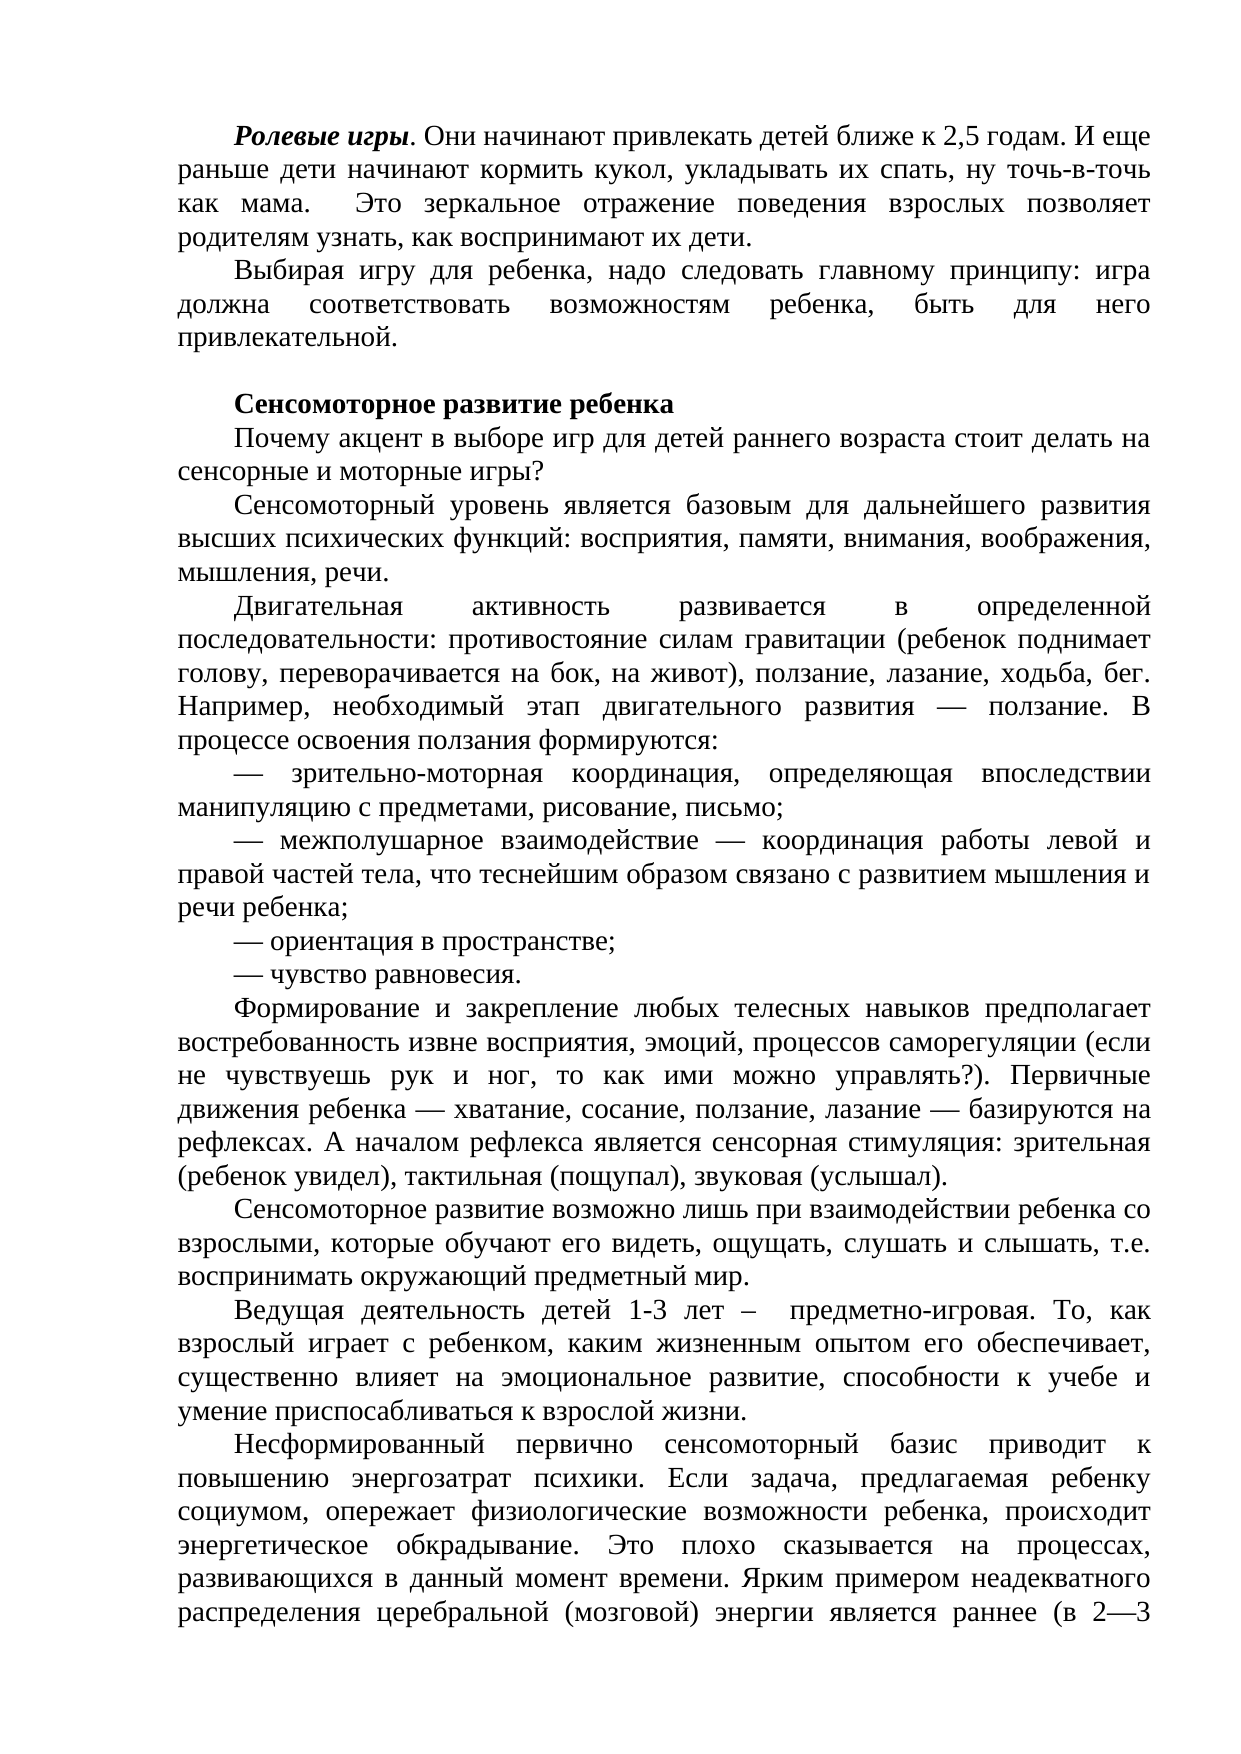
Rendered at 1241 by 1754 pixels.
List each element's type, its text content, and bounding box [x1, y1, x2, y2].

text Двигательная активность развивается в определенной последовательности: противостояние силам гравитации (ребенок поднимает голову, переворачивается на бок, на живот), ползание, лазание, ходьба, бег. Например, необходимый этап двигательного развития — ползание. В процессе освоения ползания формируются: [177, 588, 1152, 755]
text Сенсомоторный уровень является базовым для дальнейшего развития высших психических функций: восприятия, памяти, внимания, воображения, мышления, речи. [177, 487, 1152, 588]
text Ведущая деятельность детей 1-3 лет – предметно-игровая. То, как взрослый играет с ребенком, каким жизненным опытом его обеспечивает, существенно влияет на эмоциональное развитие, способности к учебе и умение приспосабливаться к взрослой жизни. [177, 1292, 1152, 1426]
text Формирование и закрепление любых телесных навыков предполагает востребованность извне восприятия, эмоций, процессов саморегуляции (если не чувствуешь рук и ног, то как ими можно управлять?). Первичные движения ребенка — хватание, сосание, ползание, лазание — базируются на рефлексах. А началом рефлекса является сенсорная стимуляция: зрительная (ребенок увидел), тактильная (пощупал), звуковая (услышал). [177, 990, 1152, 1191]
text — чувство равновесия. [177, 957, 1152, 990]
text Сенсомоторное развитие возможно лишь при взаимодействии ребенка со взрослыми, которые обучают его видеть, ощущать, слушать и слышать, т.е. воспринимать окружающий предметный мир. [177, 1191, 1152, 1292]
text — межполушарное взаимодействие — координация работы левой и правой частей тела, что теснейшим образом связано с развитием мышления и речи ребенка; [177, 822, 1152, 923]
text — ориентация в пространстве; [177, 923, 1152, 957]
text Почему акцент в выборе игр для детей раннего возраста стоит делать на сенсорные и моторные игры? [177, 420, 1152, 487]
text Сенсомоторное развитие ребенка [177, 386, 1152, 420]
text Ролевые игры. Они начинают привлекать детей ближе к 2,5 годам. И еще раньше дети начинают кормить кукол, укладывать их спать, ну точь-в-точь как мама. Это зеркальное отражение поведения взрослых позволяет родителям узнать, как воспринимают их дети. [177, 118, 1152, 252]
text — зрительно-моторная координация, определяющая впоследствии манипуляцию с предметами, рисование, письмо; [177, 755, 1152, 822]
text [177, 1426, 1152, 1627]
text Выбирая игру для ребенка, надо следовать главному принципу: игра должна соответствовать возможностям ребенка, быть для него привлекательной. [177, 252, 1152, 353]
